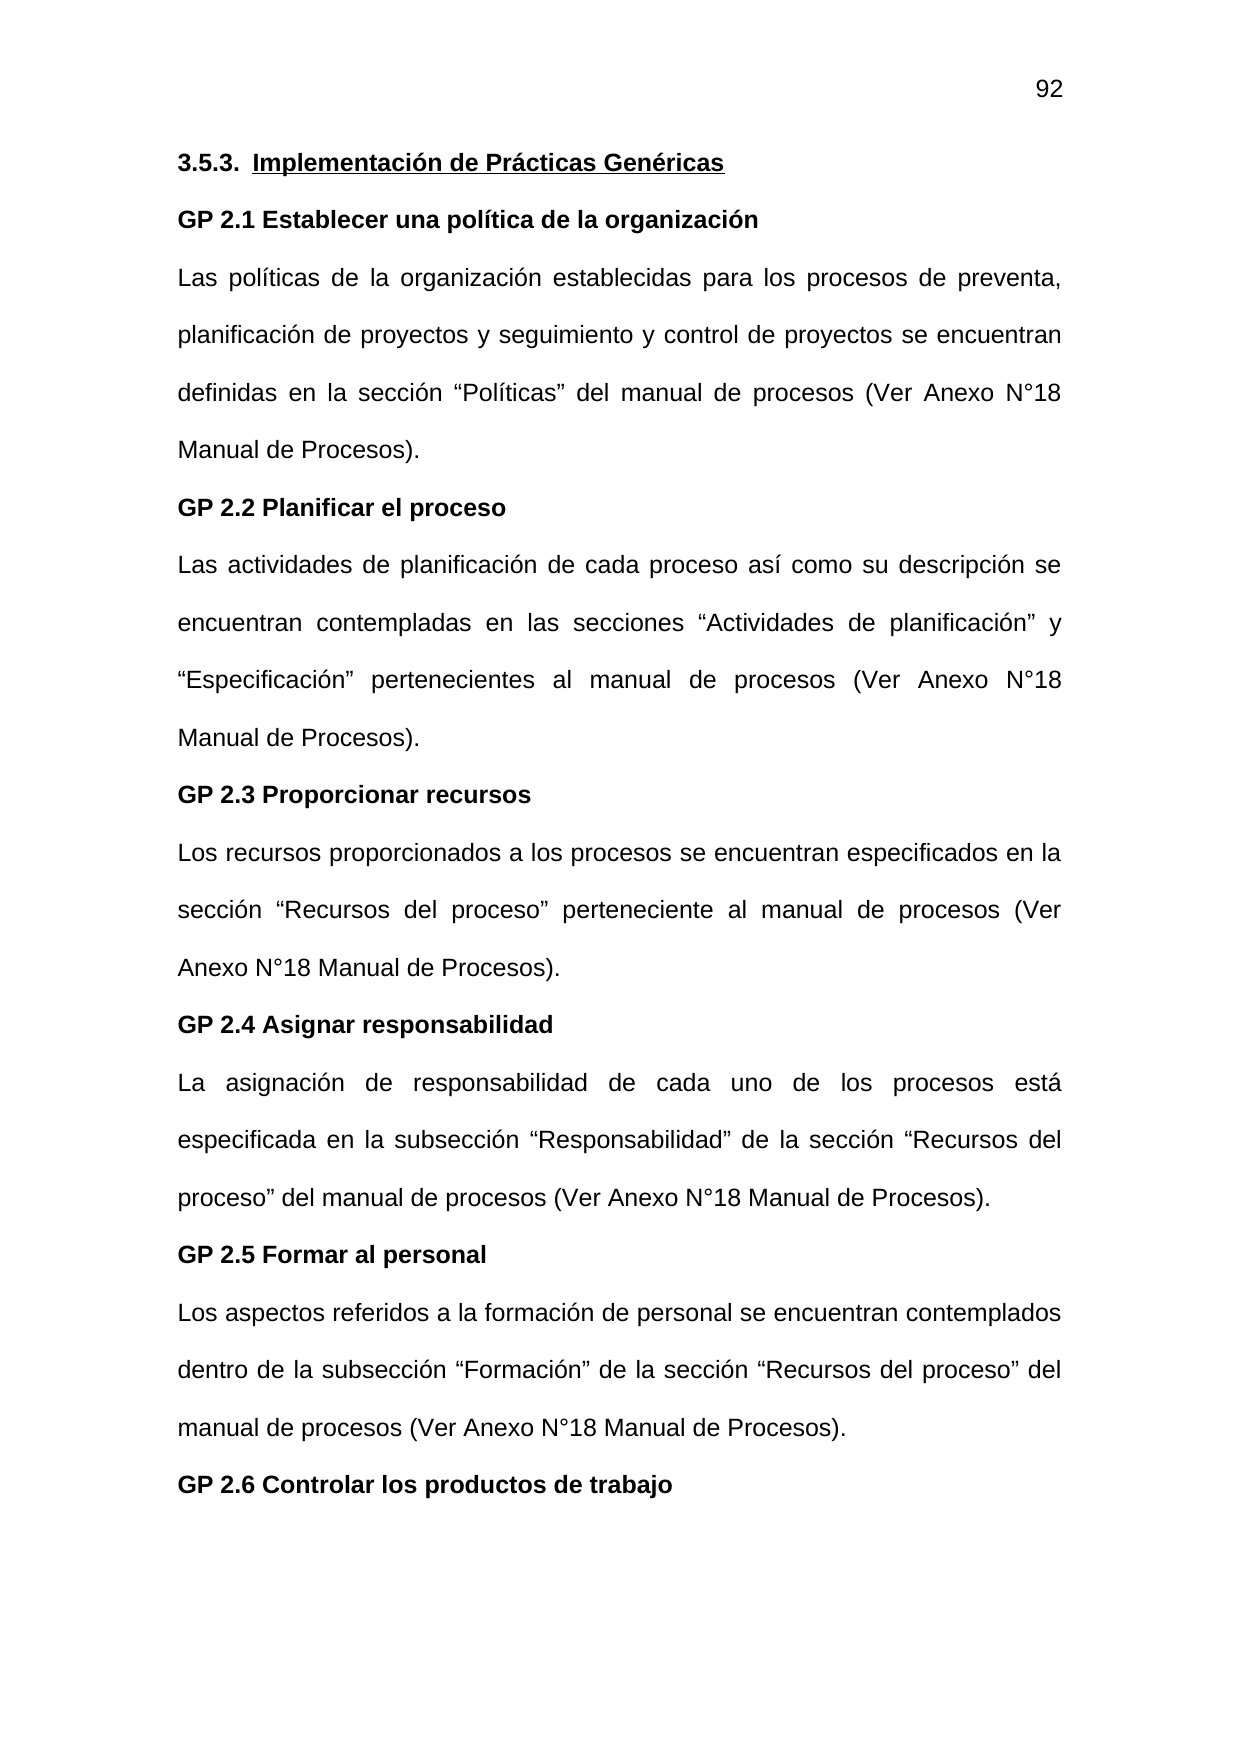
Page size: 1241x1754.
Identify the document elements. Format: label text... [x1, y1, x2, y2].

text Las actividades de planificación de cada proceso así como su descripción se encuentran contempladas en las secciones “Actividades de planificación” y “Especificación” pertenecientes al manual de procesos (Ver Anexo N°18 Manual de Procesos). [177, 550, 1063, 751]
text GP 2.2 Planificar el proceso [177, 493, 1063, 521]
text GP 2.4 Asignar responsabilidad [177, 1010, 1063, 1039]
text Las políticas de la organización establecidas para los procesos de preventa, planificación de proyectos y seguimiento y control de proyectos se encuentran definidas en la sección “Políticas” del manual de procesos (Ver Anexo N°18 Manual de Procesos). [177, 263, 1063, 464]
text La asignación de responsabilidad de cada uno de los procesos está especificada en la subsección “Responsabilidad” de la sección “Recursos del proceso” del manual de procesos (Ver Anexo N°18 Manual de Procesos). [177, 1068, 1063, 1211]
text GP 2.6 Controlar los productos de trabajo [177, 1470, 1063, 1499]
text GP 2.5 Formar al personal [177, 1240, 1063, 1269]
text Los recursos proporcionados a los procesos se encuentran especificados en la sección “Recursos del proceso” perteneciente al manual de procesos (Ver Anexo N°18 Manual de Procesos). [177, 838, 1063, 981]
text Los aspectos referidos a la formación de personal se encuentran contemplados dentro de la subsección “Formación” de la sección “Recursos del proceso” del manual de procesos (Ver Anexo N°18 Manual de Procesos). [177, 1298, 1063, 1441]
text GP 2.3 Proporcionar recursos [177, 780, 1063, 809]
subtitle Implementación de Prácticas Genéricas [177, 148, 1063, 176]
text GP 2.1 Establecer una política de la organización [177, 205, 1063, 234]
